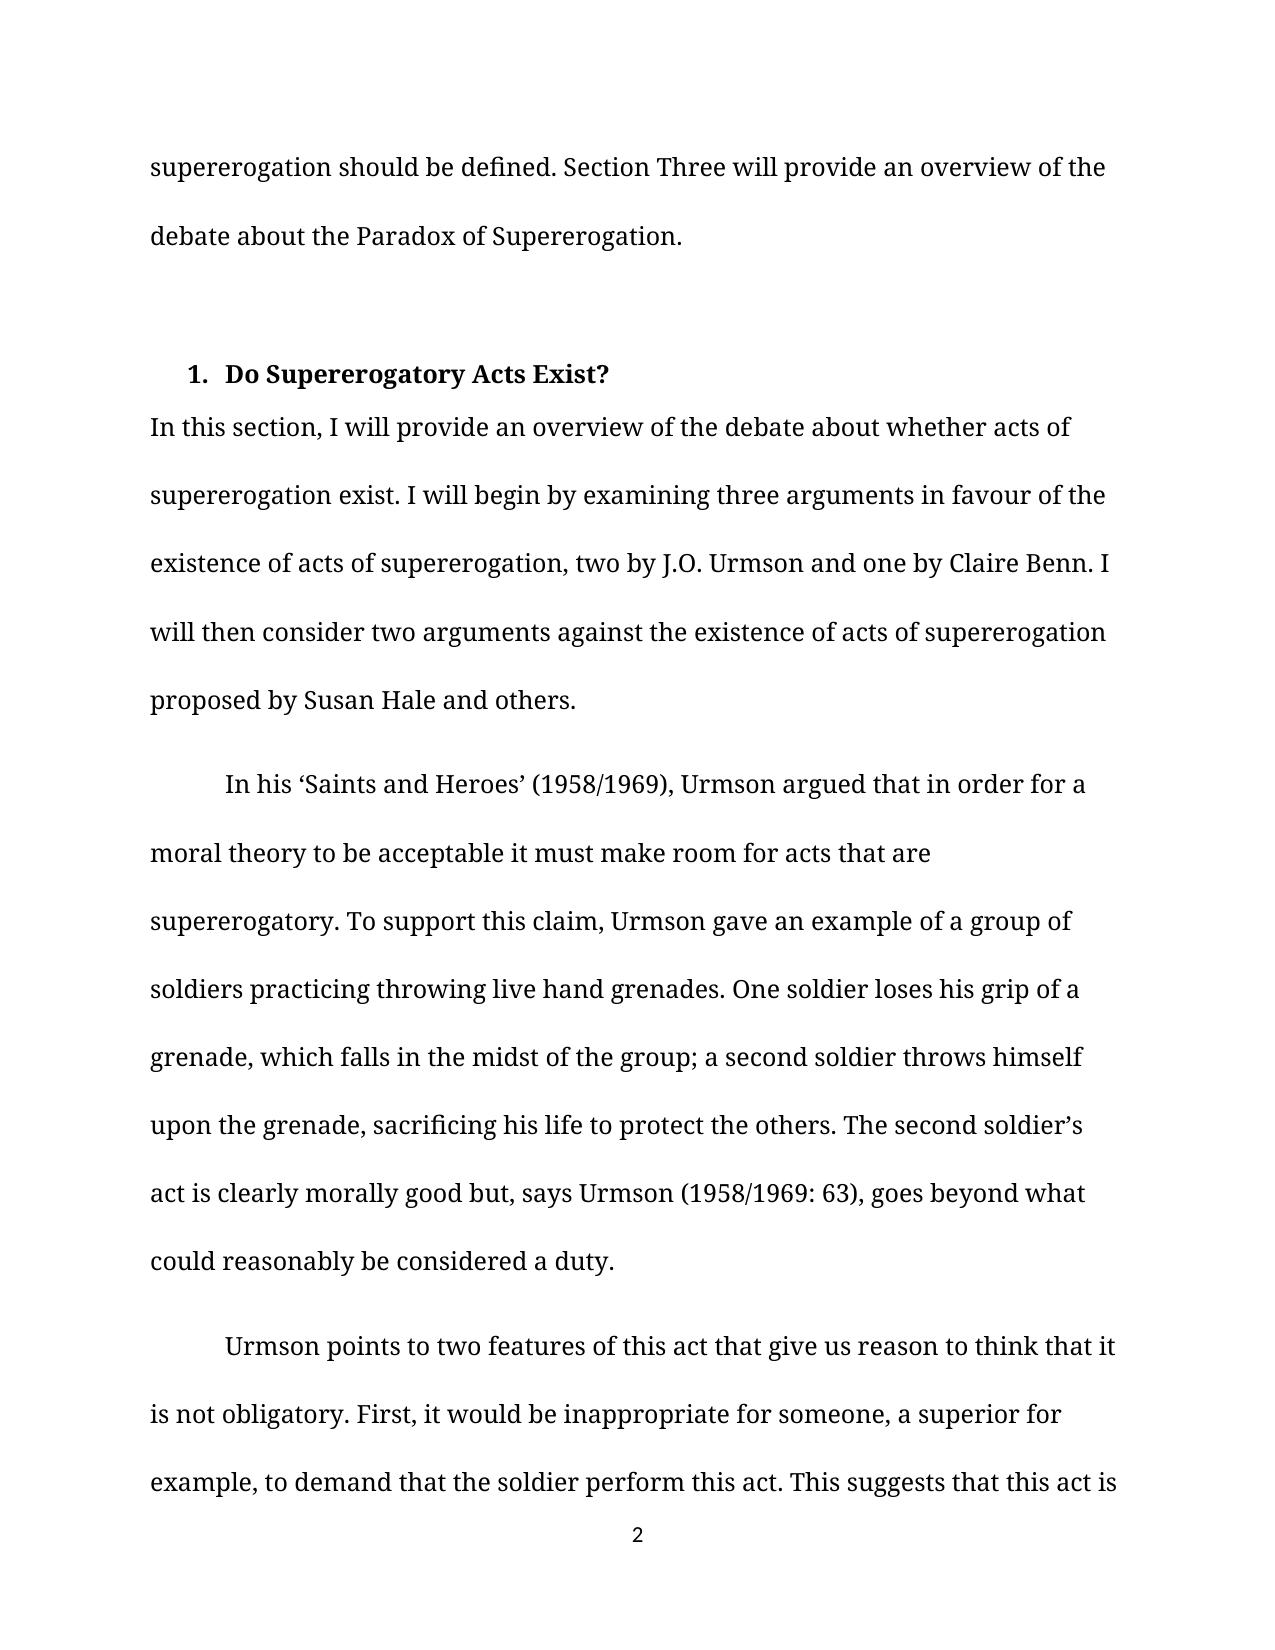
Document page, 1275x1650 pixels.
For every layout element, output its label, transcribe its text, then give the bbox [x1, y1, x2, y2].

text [150, 1329, 1125, 1499]
text In this section, I will provide an overview of the debate about whether acts of supererogation exist. I will begin by examining three arguments in favour of the existence of acts of supererogation, two by J.O. Urmson and one by Claire Benn. I will then consider two arguments against the existence of acts of supererogation proposed by Susan Hale and others. [150, 410, 1125, 716]
text In his ‘Saints and Heroes’ (1958/1969), Urmson argued that in order for a moral theory to be acceptable it must make room for acts that are supererogatory. To support this claim, Urmson gave an example of a group of soldiers practicing throwing live hand grenades. One soldier loses his grip of a grenade, which falls in the midst of the group; a second soldier throws himself upon the grenade, sacrificing his life to protect the others. The second soldier’s act is clearly morally good but, says Urmson (1958/1969: 63), goes beyond what could reasonably be considered a duty. [150, 767, 1125, 1278]
list Do Supererogatory Acts Exist? [187, 356, 1125, 390]
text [150, 150, 1125, 252]
